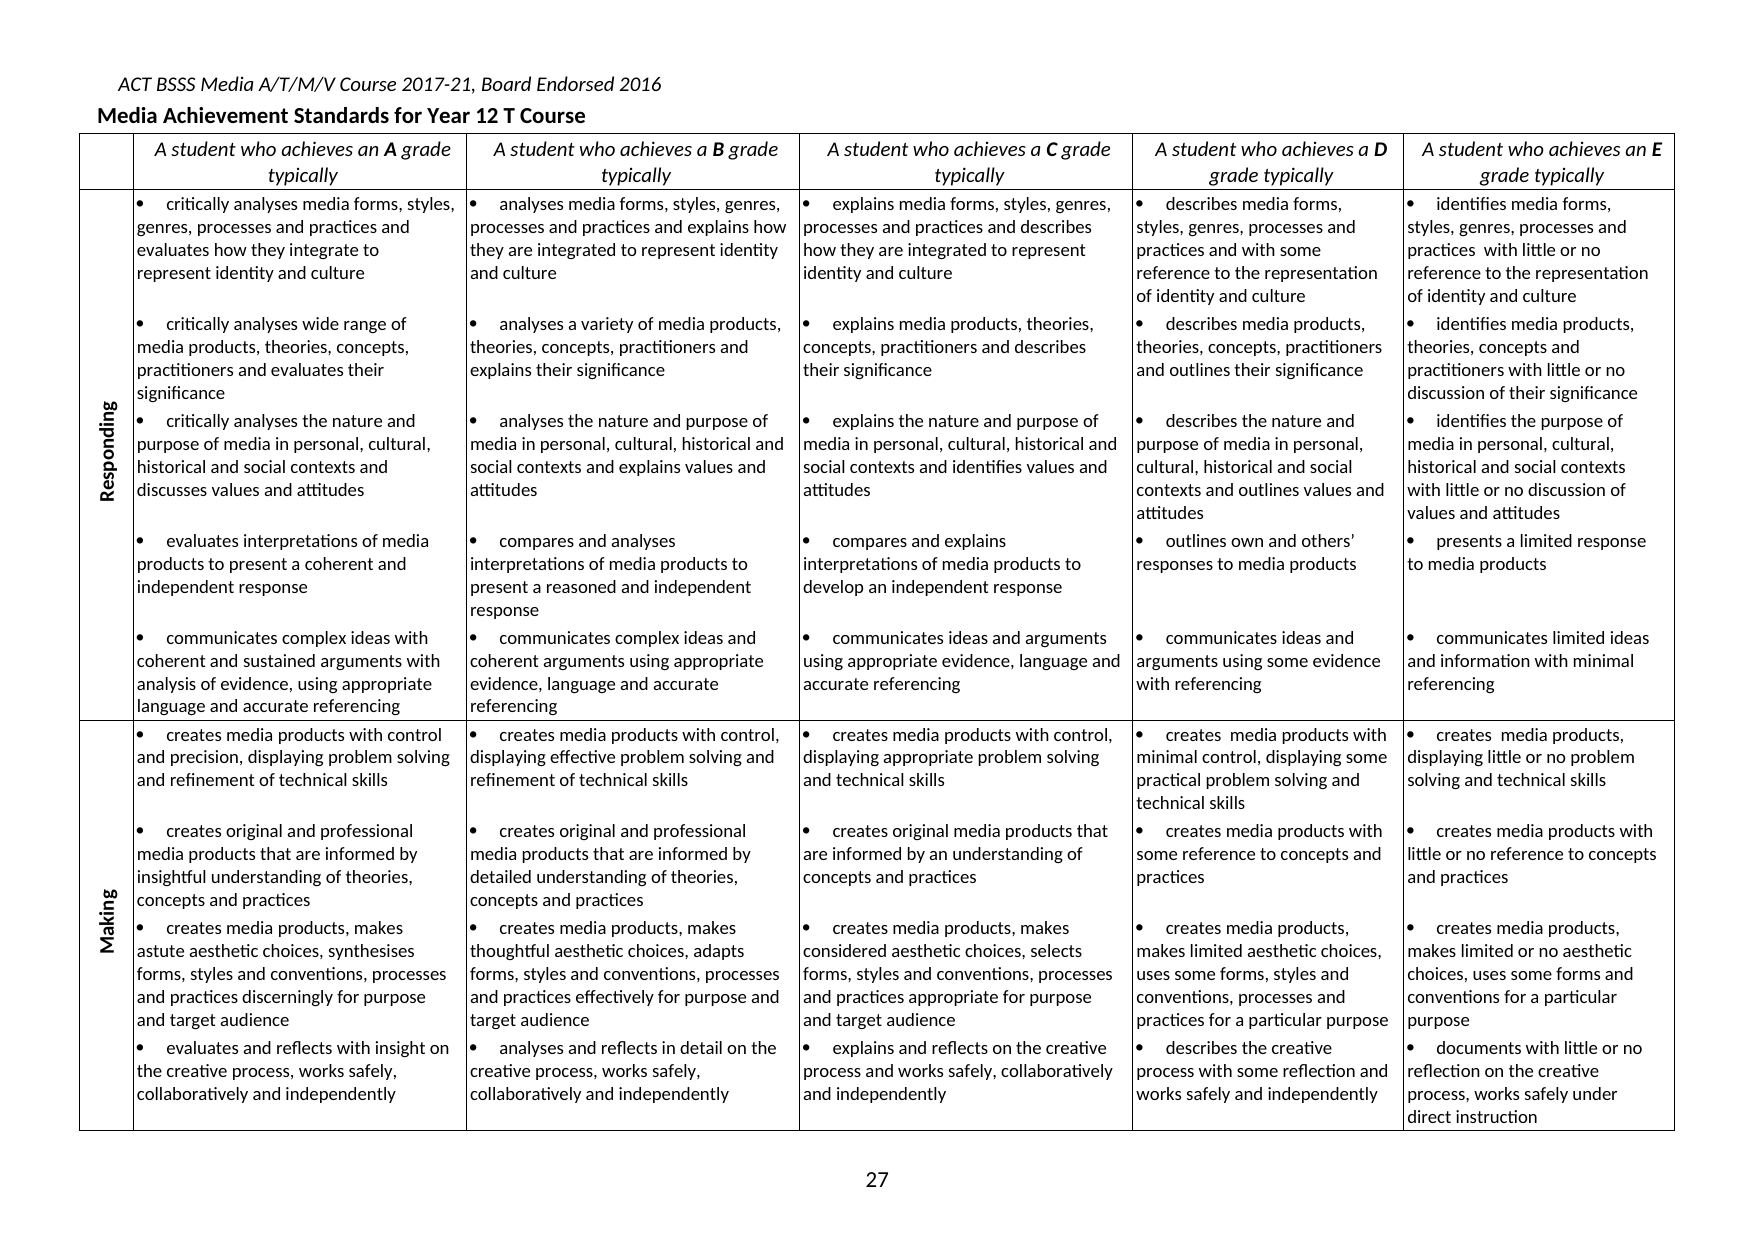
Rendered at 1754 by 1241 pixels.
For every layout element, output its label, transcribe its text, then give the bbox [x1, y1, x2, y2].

table_cell creates media products with control, displaying effective problem solving and refinement of technical skills [467, 721, 799, 816]
table_cell creates media products, displaying little or no problem solving and technical skills [1404, 721, 1674, 816]
table_cell creates media products with little or no reference to concepts and practices [1404, 816, 1674, 913]
table_cell explains the nature and purpose of media in personal, cultural, historical and social contexts and identifies values and attitudes [800, 406, 1132, 526]
table_cell communicates complex ideas and coherent arguments using appropriate evidence, language and accurate referencing [467, 623, 799, 719]
table_cell Responding [80, 190, 133, 719]
table_cell identifies media forms, styles, genres, processes and practices with little or no reference to the representation of identity and culture [1404, 190, 1674, 309]
table_cell A student who achieves a B grade typically [467, 134, 799, 189]
table_cell describes media products, theories, concepts, practitioners and outlines their significance [1133, 309, 1403, 406]
table_cell creates media products with minimal control, displaying some practical problem solving and technical skills [1133, 721, 1403, 816]
table_cell creates media products with some reference to concepts and practices [1133, 816, 1403, 913]
table_cell creates media products, makes astute aesthetic choices, synthesises forms, styles and conventions, processes and practices discerningly for purpose and target audience [134, 913, 466, 1033]
table_cell creates media products with control and precision, displaying problem solving and refinement of technical skills [134, 721, 466, 816]
table_cell outlines own and others’ responses to media products [1133, 526, 1403, 623]
table_cell explains media forms, styles, genres, processes and practices and describes how they are integrated to represent identity and culture [800, 190, 1132, 309]
table_cell evaluates interpretations of media products to present a coherent and independent response [134, 526, 466, 623]
table_cell creates original and professional media products that are informed by insightful understanding of theories, concepts and practices [134, 816, 466, 913]
table_header Media Achievement Standards for Year 12 T Course [80, 97, 1674, 133]
table_cell explains media products, theories, concepts, practitioners and describes their significance [800, 309, 1132, 406]
table_cell analyses the nature and purpose of media in personal, cultural, historical and social contexts and explains values and attitudes [467, 406, 799, 526]
table_cell creates media products, makes thoughtful aesthetic choices, adapts forms, styles and conventions, processes and practices effectively for purpose and target audience [467, 913, 799, 1033]
table_cell explains and reflects on the creative process and works safely, collaboratively and independently [800, 1033, 1132, 1130]
table_cell creates media products with control, displaying appropriate problem solving and technical skills [800, 721, 1132, 816]
table_cell A student who achieves a C grade typically [800, 134, 1132, 189]
table_cell creates original media products that are informed by an understanding of concepts and practices [800, 816, 1132, 913]
table_cell identifies the purpose of media in personal, cultural, historical and social contexts with little or no discussion of values and attitudes [1404, 406, 1674, 526]
table_cell documents with little or no reflection on the creative process, works safely under direct instruction [1404, 1033, 1674, 1130]
table_cell critically analyses media forms, styles, genres, processes and practices and evaluates how they integrate to represent identity and culture [134, 190, 466, 309]
table_cell evaluates and reflects with insight on the creative process, works safely, collaboratively and independently [134, 1033, 466, 1130]
table_cell A student who achieves a D grade typically [1133, 134, 1403, 189]
table_cell creates media products, makes limited aesthetic choices, uses some forms, styles and conventions, processes and practices for a particular purpose [1133, 913, 1403, 1033]
table_cell communicates limited ideas and information with minimal referencing [1404, 623, 1674, 719]
table_cell critically analyses wide range of media products, theories, concepts, practitioners and evaluates their significance [134, 309, 466, 406]
table_cell communicates ideas and arguments using appropriate evidence, language and accurate referencing [800, 623, 1132, 719]
table_cell compares and analyses interpretations of media products to present a reasoned and independent response [467, 526, 799, 623]
table_cell creates original and professional media products that are informed by detailed understanding of theories, concepts and practices [467, 816, 799, 913]
table_cell Making [80, 721, 133, 1130]
table_cell creates media products, makes considered aesthetic choices, selects forms, styles and conventions, processes and practices appropriate for purpose and target audience [800, 913, 1132, 1033]
table_cell describes media forms, styles, genres, processes and practices and with some reference to the representation of identity and culture [1133, 190, 1403, 309]
table_cell describes the creative process with some reflection and works safely and independently [1133, 1033, 1403, 1130]
table_cell analyses a variety of media products, theories, concepts, practitioners and explains their significance [467, 309, 799, 406]
table_cell A student who achieves an E grade typically [1404, 134, 1674, 189]
table_cell identifies media products, theories, concepts and practitioners with little or no discussion of their significance [1404, 309, 1674, 406]
table_cell analyses and reflects in detail on the creative process, works safely, collaboratively and independently [467, 1033, 799, 1130]
table_cell compares and explains interpretations of media products to develop an independent response [800, 526, 1132, 623]
table_cell presents a limited response to media products [1404, 526, 1674, 623]
table_cell creates media products, makes limited or no aesthetic choices, uses some forms and conventions for a particular purpose [1404, 913, 1674, 1033]
table_cell [80, 134, 133, 189]
table_cell critically analyses the nature and purpose of media in personal, cultural, historical and social contexts and discusses values and attitudes [134, 406, 466, 526]
table_cell communicates ideas and arguments using some evidence with referencing [1133, 623, 1403, 719]
table_cell communicates complex ideas with coherent and sustained arguments with analysis of evidence, using appropriate language and accurate referencing [134, 623, 466, 719]
table_cell describes the nature and purpose of media in personal, cultural, historical and social contexts and outlines values and attitudes [1133, 406, 1403, 526]
table_cell analyses media forms, styles, genres, processes and practices and explains how they are integrated to represent identity and culture [467, 190, 799, 309]
table_cell A student who achieves an A grade typically [134, 134, 466, 189]
